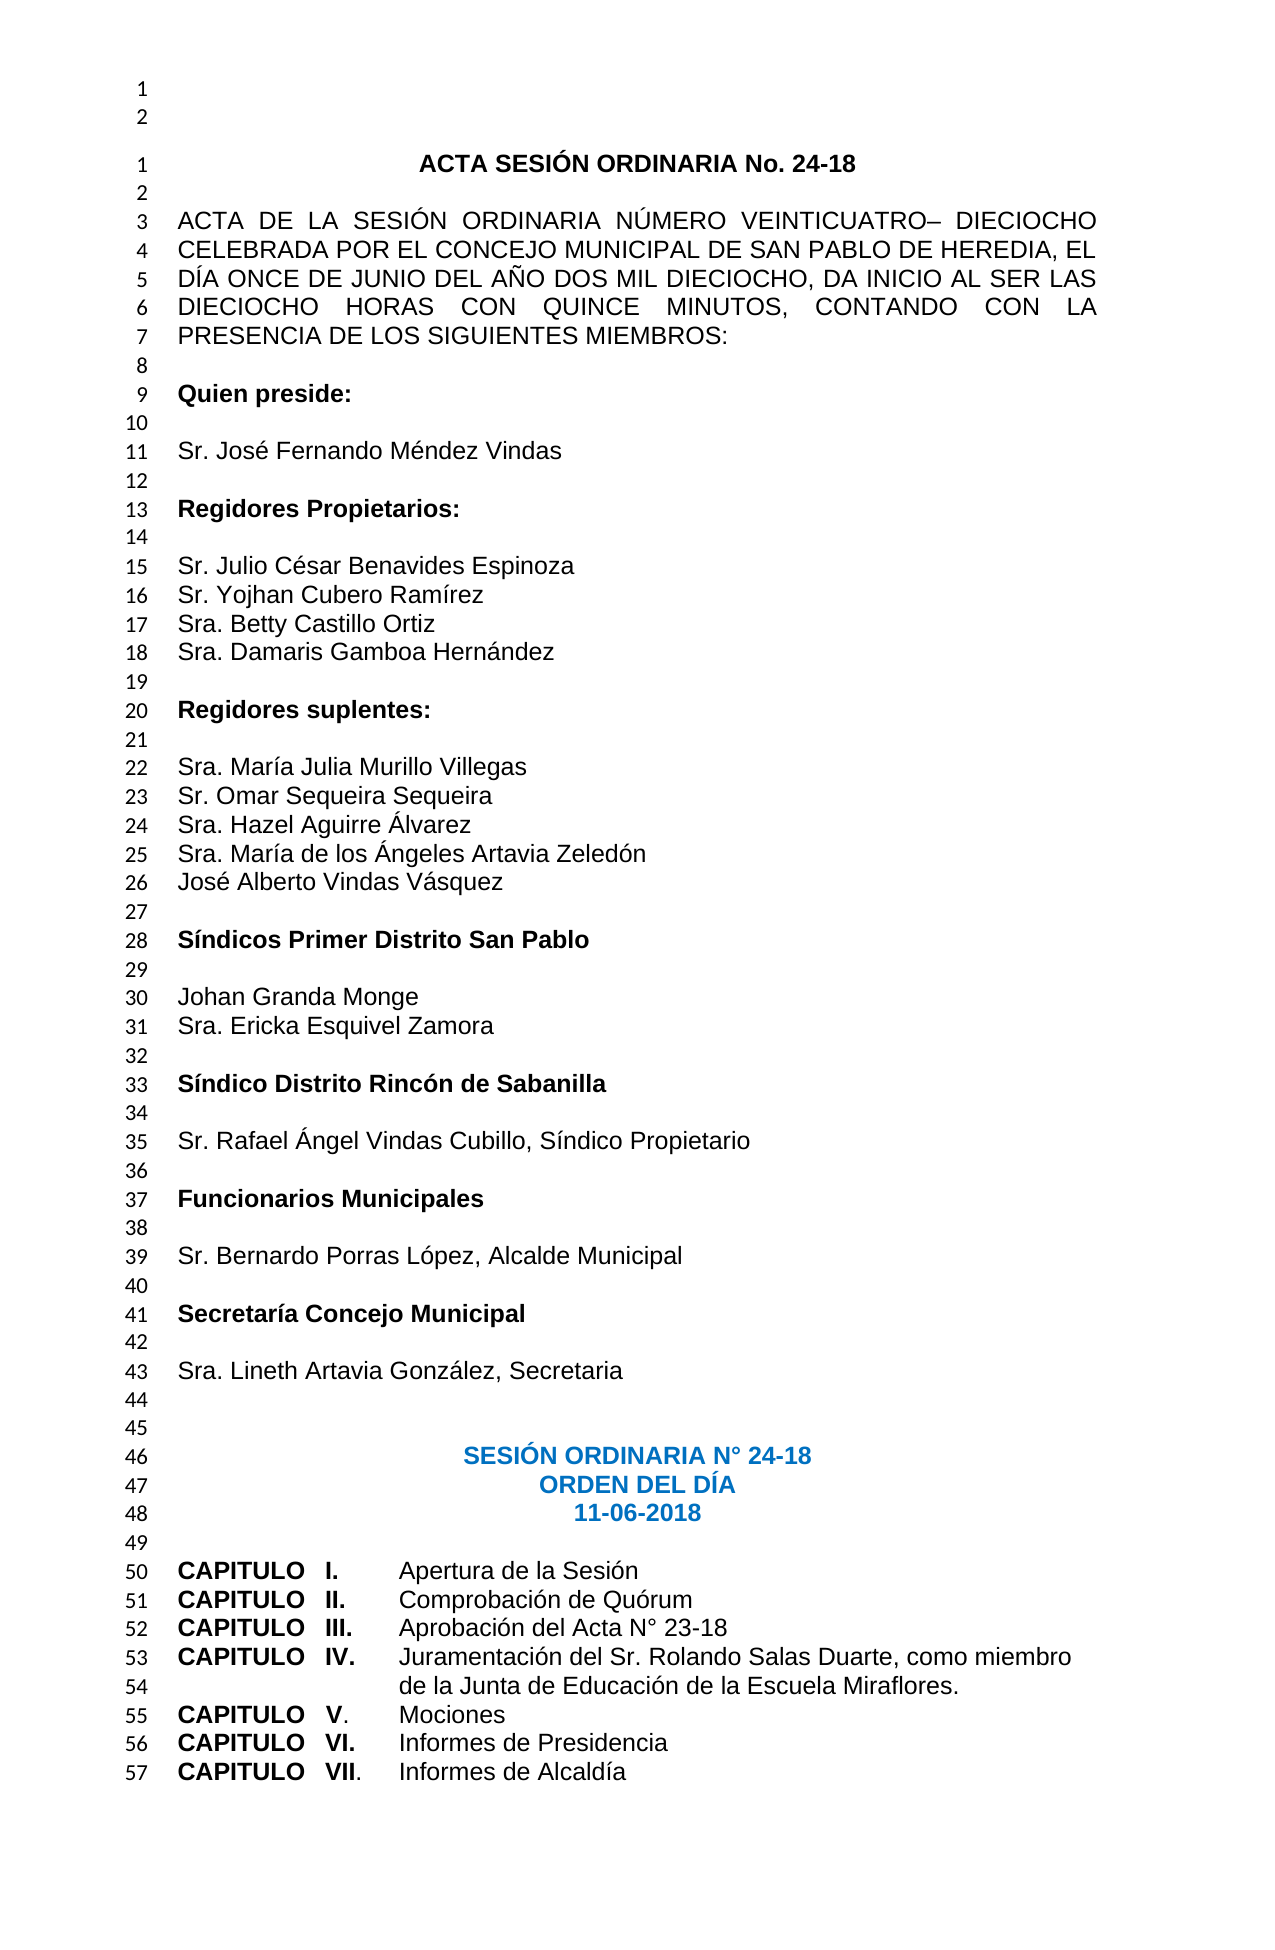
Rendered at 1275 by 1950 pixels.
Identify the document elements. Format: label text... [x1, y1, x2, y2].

text Sr. Bernardo Porras López, Alcalde Municipal [177, 1241, 1098, 1270]
text SESIÓN ORDINARIA N° 24-18 [177, 1441, 1098, 1469]
text CAPITULO VI. Informes de Presidencia [177, 1728, 1098, 1757]
text Sra. Lineth Artavia González, Secretaria [177, 1356, 1098, 1385]
text Síndicos Primer Distrito San Pablo [177, 925, 1098, 953]
text CAPITULO V. Mociones [177, 1699, 1098, 1728]
text Quien preside: [177, 378, 1098, 407]
text ORDEN DEL DÍA [177, 1469, 1098, 1498]
text Síndico Distrito Rincón de Sabanilla [177, 1068, 1098, 1097]
text ACTA DE LA SESIÓN ORDINARIA NÚMERO VEINTICUATRO– DIECIOCHO CELEBRADA POR EL CONCEJO MUNICIPAL DE SAN PABLO DE HEREDIA, EL DÍA ONCE DE JUNIO DEL AÑO DOS MIL DIECIOCHO, DA INICIO AL SER LAS DIECIOCHO HORAS CON QUINCE MINUTOS, CONTANDO CON LA PRESENCIA DE LOS SIGUIENTES MIEMBROS: [177, 206, 1098, 350]
text Regidores Propietarios: [177, 493, 1098, 522]
text Secretaría Concejo Municipal [177, 1298, 1098, 1327]
text Sra. Hazel Aguirre Álvarez [177, 810, 1098, 838]
text José Alberto Vindas Vásquez [177, 867, 1098, 896]
text CAPITULO II. Comprobación de Quórum [177, 1584, 1098, 1613]
text Funcionarios Municipales [177, 1183, 1098, 1212]
text ACTA SESIÓN ORDINARIA No. 24-18 [177, 148, 1098, 177]
text Sra. Betty Castillo Ortiz [177, 608, 1098, 637]
text Sra. María de los Ángeles Artavia Zeledón [177, 838, 1098, 867]
text CAPITULO I. Apertura de la Sesión [177, 1556, 1098, 1584]
text Sr. Julio César Benavides Espinoza [177, 551, 1098, 580]
text Sra. Damaris Gamboa Hernández [177, 637, 1098, 666]
text CAPITULO IV. Juramentación del Sr. Rolando Salas Duarte, como miembro de la Junta de Educación de la Escuela Miraflores. [177, 1642, 1098, 1699]
text CAPITULO VII. Informes de Alcaldía [177, 1757, 1098, 1786]
text 11-06-2018 [177, 1498, 1098, 1527]
text Johan Granda Monge [177, 982, 1098, 1011]
text Regidores suplentes: [177, 695, 1098, 723]
text Sr. Yojhan Cubero Ramírez [177, 580, 1098, 608]
text Sr. Omar Sequeira Sequeira [177, 781, 1098, 810]
text Sra. María Julia Murillo Villegas [177, 752, 1098, 781]
text Sr. José Fernando Méndez Vindas [177, 436, 1098, 465]
text Sr. Rafael Ángel Vindas Cubillo, Síndico Propietario [177, 1126, 1098, 1155]
text CAPITULO III. Aprobación del Acta N° 23-18 [177, 1613, 1098, 1642]
text Sra. Ericka Esquivel Zamora [177, 1011, 1098, 1040]
